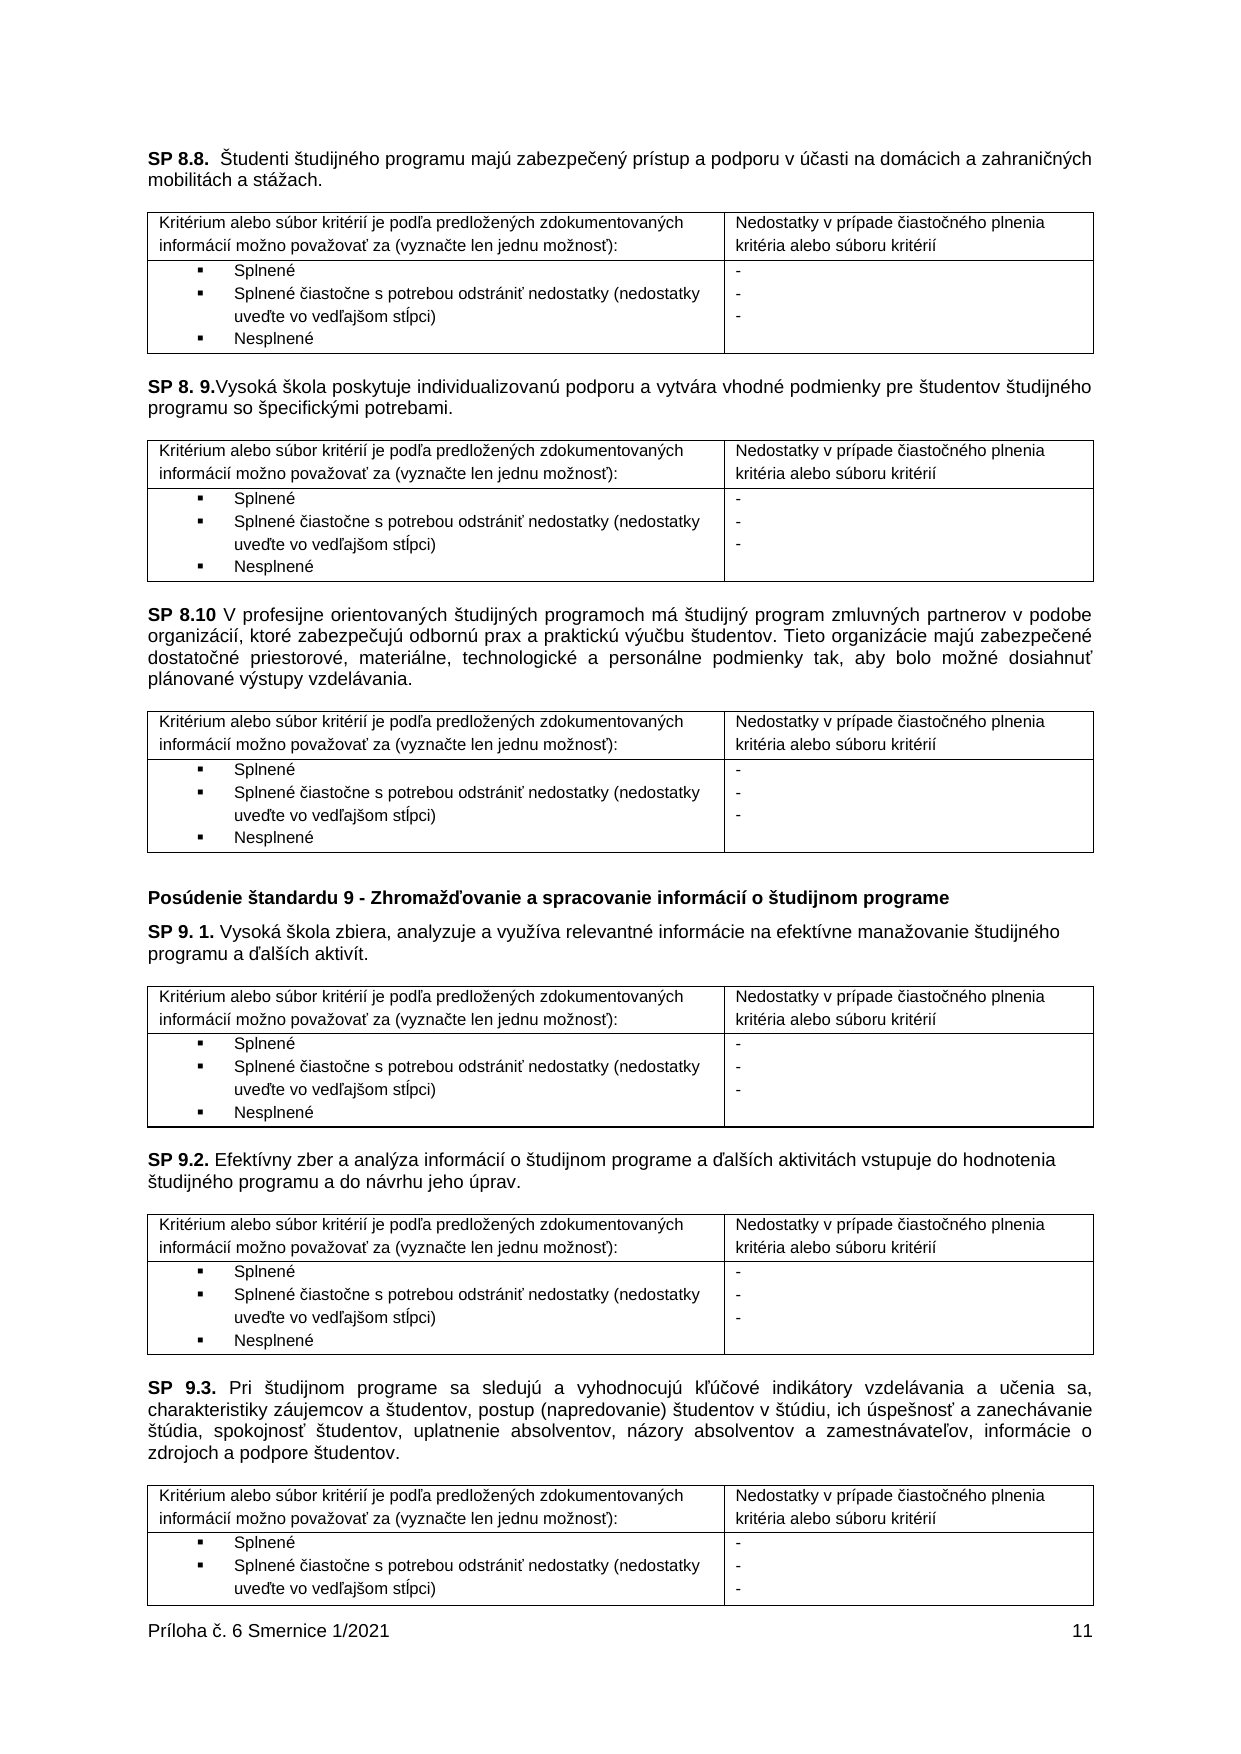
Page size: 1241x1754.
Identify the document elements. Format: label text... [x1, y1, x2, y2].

table_header Kritérium alebo súbor kritérií je podľa predložených zdokumentovaných informácií možno považovať za (vyznačte len jednu možnosť): [148, 987, 724, 1033]
text Posúdenie štandardu 9 - Zhromažďovanie a spracovanie informácií o študijnom programe [148, 887, 1093, 908]
text SP 8. 9.Vysoká škola poskytuje individualizovanú podporu a vytvára vhodné podmienky pre študentov študijného programu so špecifickými potrebami. [148, 376, 1093, 419]
text SP 9.2. Efektívny zber a analýza informácií o študijnom programe a ďalších aktivitách vstupuje do hodnotenia študijného programu a do návrhu jeho úprav. [148, 1149, 1093, 1192]
table_cell Splnené Splnené čiastočne s potrebou odstrániť nedostatky (nedostatky uveďte vo vedľajšom stĺpci) Nesplnené [148, 489, 724, 581]
text SP 9.3. Pri študijnom programe sa sledujú a vyhodnocujú kľúčové indikátory vzdelávania a učenia sa, charakteristiky záujemcov a študentov, postup (napredovanie) študentov v štúdiu, ich úspešnosť a zanechávanie štúdia, spokojnosť študentov, uplatnenie absolventov, názory absolventov a zamestnávateľov, informácie o zdrojoch a podpore študentov. [148, 1377, 1093, 1463]
table_cell Splnené Splnené čiastočne s potrebou odstrániť nedostatky (nedostatky uveďte vo vedľajšom stĺpci) Nesplnené [148, 760, 724, 852]
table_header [725, 213, 1093, 260]
table_header Kritérium alebo súbor kritérií je podľa predložených zdokumentovaných informácií možno považovať za (vyznačte len jednu možnosť): [148, 712, 724, 759]
table_header Kritérium alebo súbor kritérií je podľa predložených zdokumentovaných informácií možno považovať za (vyznačte len jednu možnosť): [148, 441, 724, 488]
text SP 8.10 V profesijne orientovaných študijných programoch má študijný program zmluvných partnerov v podobe organizácií, ktoré zabezpečujú odbornú prax a praktickú výučbu študentov. Tieto organizácie majú zabezpečené dostatočné priestorové, materiálne, technologické a personálne podmienky tak, aby bolo možné dosiahnuť plánované výstupy vzdelávania. [148, 603, 1093, 690]
table_header Kritérium alebo súbor kritérií je podľa predložených zdokumentovaných informácií možno považovať za (vyznačte len jednu možnosť): [148, 1486, 724, 1532]
text SP 8.8. Študenti študijného programu majú zabezpečený prístup a podporu v účasti na domácich a zahraničných mobilitách a stážach. [148, 148, 1093, 191]
table_cell Splnené Splnené čiastočne s potrebou odstrániť nedostatky (nedostatky uveďte vo vedľajšom stĺpci) Nesplnené [148, 1262, 724, 1354]
table_cell - - - [725, 1262, 1093, 1354]
table_cell - - - [725, 261, 1093, 353]
table_header Nedostatky v prípade čiastočného plnenia kritéria alebo súboru kritérií [725, 1215, 1093, 1261]
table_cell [148, 1533, 724, 1605]
text SP 9. 1. Vysoká škola zbiera, analyzuje a využíva relevantné informácie na efektívne manažovanie študijného programu a ďalších aktivít. [148, 921, 1093, 964]
table_cell Splnené Splnené čiastočne s potrebou odstrániť nedostatky (nedostatky uveďte vo vedľajšom stĺpci) Nesplnené [148, 261, 724, 353]
table_header Kritérium alebo súbor kritérií je podľa predložených zdokumentovaných informácií možno považovať za (vyznačte len jednu možnosť): [148, 1215, 724, 1261]
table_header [148, 213, 724, 260]
table_cell - - - [725, 489, 1093, 581]
table_cell - - - [725, 1034, 1093, 1126]
table_header Nedostatky v prípade čiastočného plnenia kritéria alebo súboru kritérií [725, 441, 1093, 488]
table_cell Splnené Splnené čiastočne s potrebou odstrániť nedostatky (nedostatky uveďte vo vedľajšom stĺpci) Nesplnené [148, 1034, 724, 1126]
table_cell - - - [725, 760, 1093, 852]
table_header Nedostatky v prípade čiastočného plnenia kritéria alebo súboru kritérií [725, 712, 1093, 759]
table_header Nedostatky v prípade čiastočného plnenia kritéria alebo súboru kritérií [725, 987, 1093, 1033]
table_cell - - - [725, 1533, 1093, 1605]
table_header Nedostatky v prípade čiastočného plnenia kritéria alebo súboru kritérií [725, 1486, 1093, 1532]
